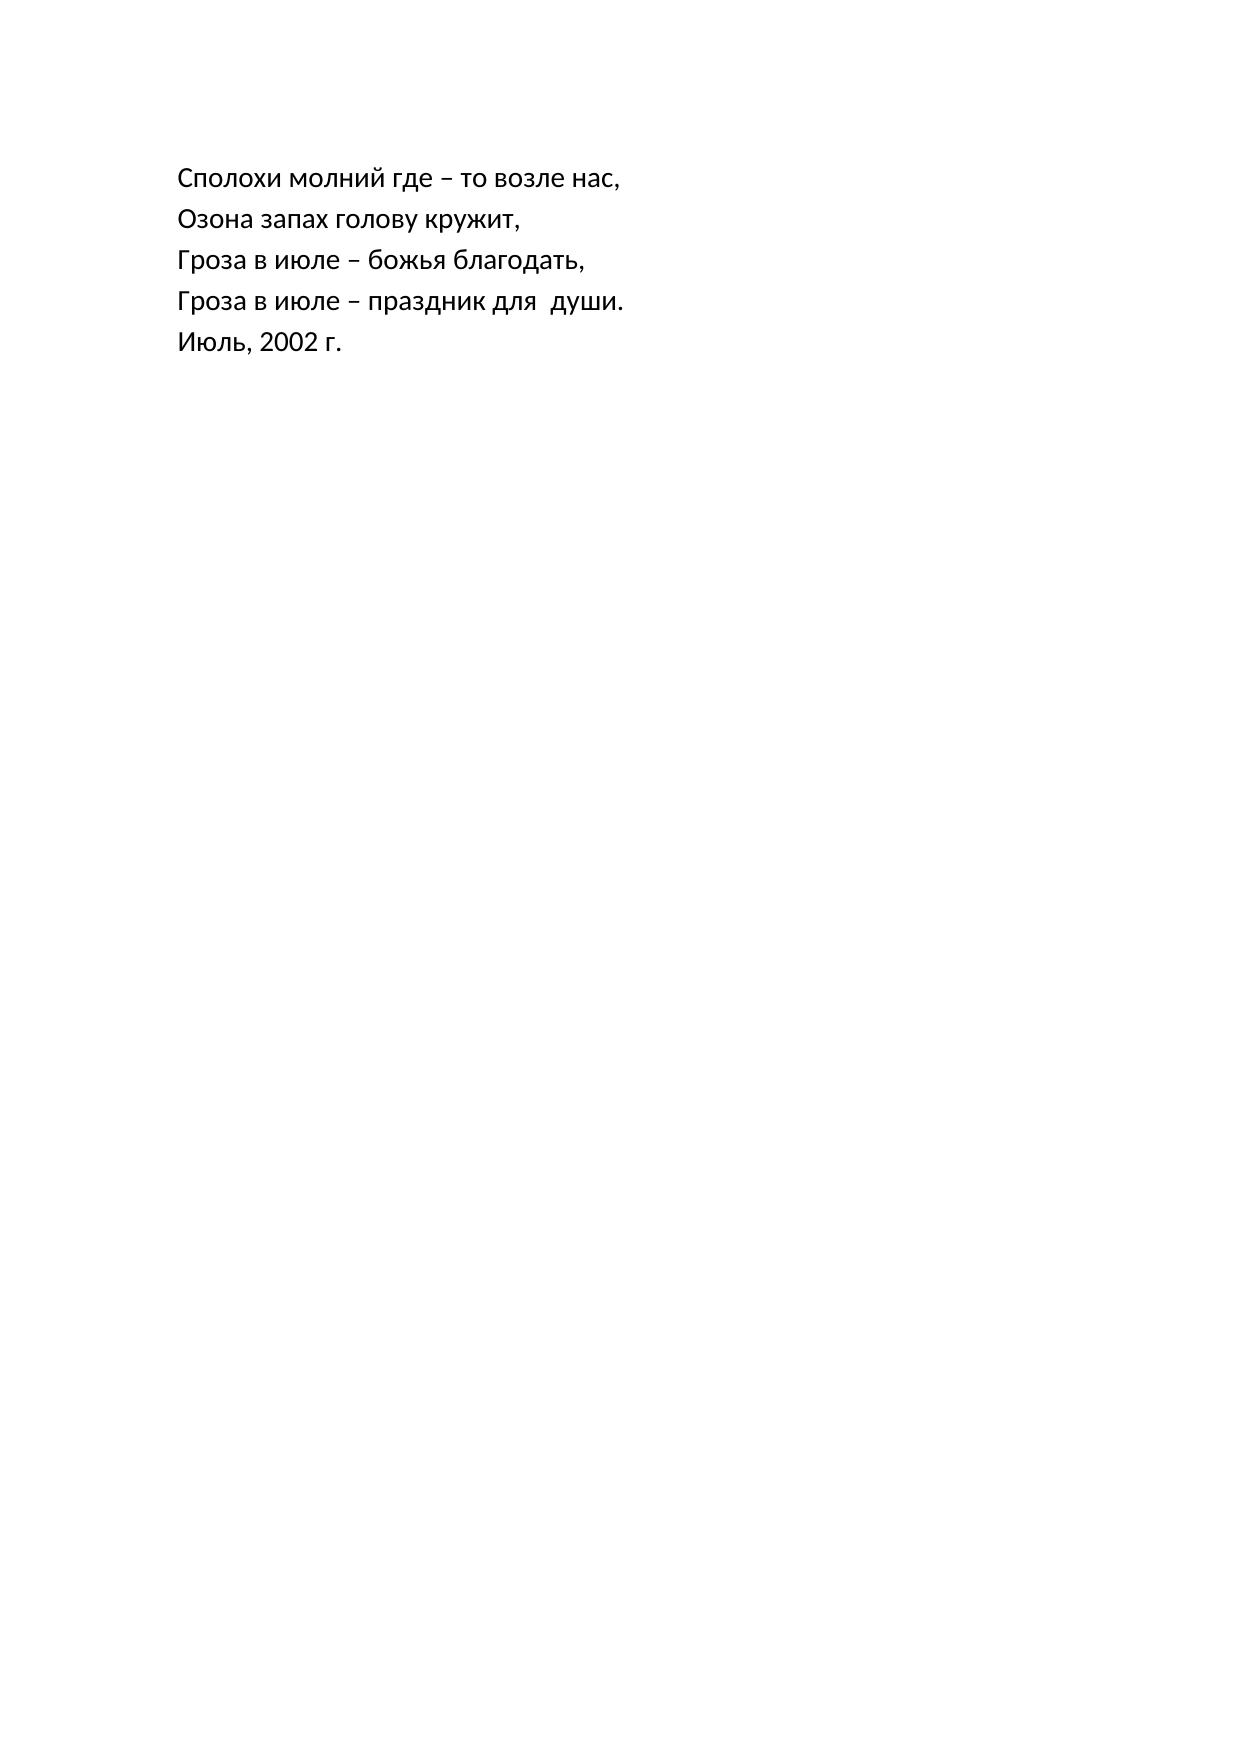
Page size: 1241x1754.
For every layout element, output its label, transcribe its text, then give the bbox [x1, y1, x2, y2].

text Июль, 2002 г. [177, 323, 1152, 358]
text Гроза в июле – божья благодать, [177, 241, 1152, 277]
text Гроза в июле – праздник для души. [177, 282, 1152, 317]
text Сполохи молний где – то возле нас, [177, 159, 1152, 195]
text Озона запах голову кружит, [177, 200, 1152, 236]
